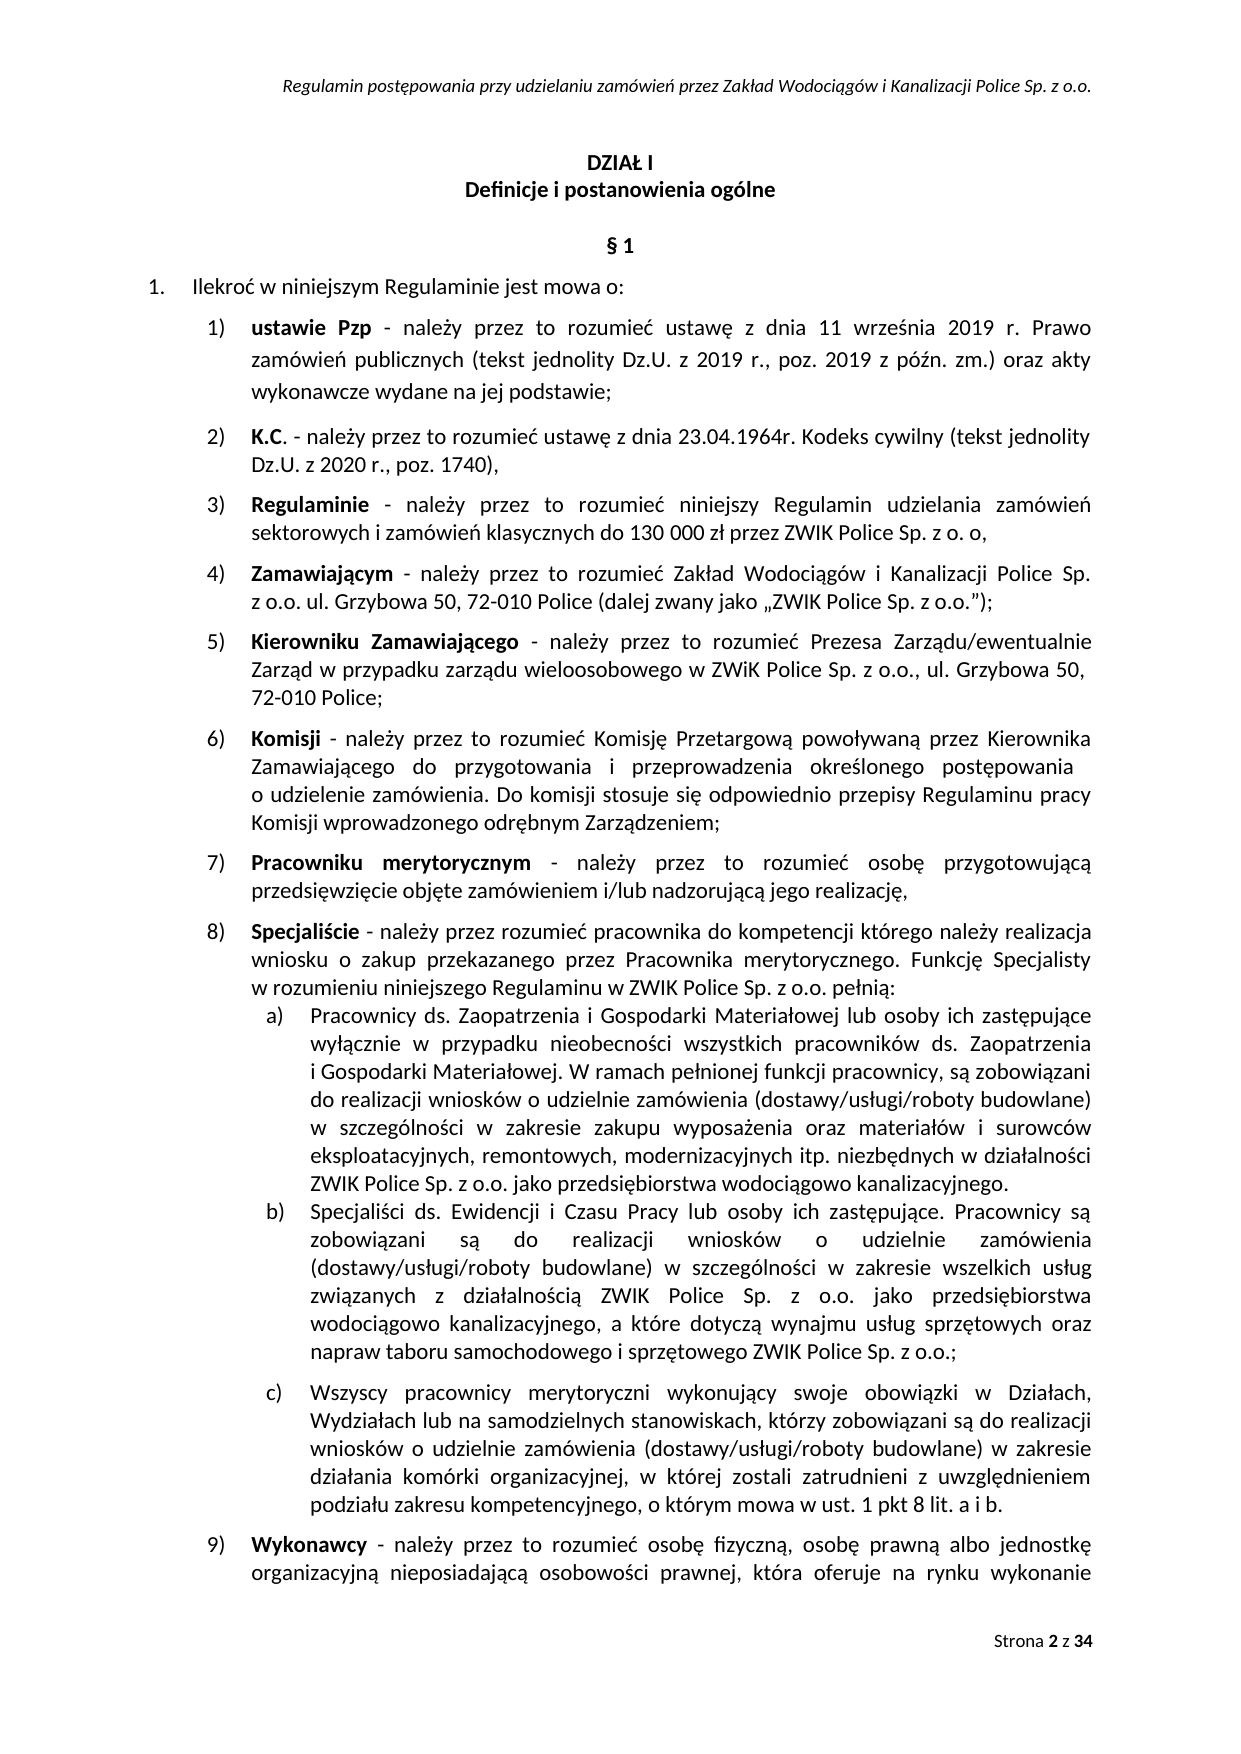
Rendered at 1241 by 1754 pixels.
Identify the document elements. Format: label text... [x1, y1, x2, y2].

list Komisji - należy przez to rozumieć Komisję Przetargową powoływaną przez Kierownika Zamawiającego do przygotowania i przeprowadzenia określonego postępowania o udzielenie zamówienia. Do komisji stosuje się odpowiednio przepisy Regulaminu pracy Komisji wprowadzonego odrębnym Zarządzeniem; [207, 724, 1093, 836]
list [207, 1531, 1093, 1587]
list Ilekroć w niniejszym Regulaminie jest mowa o: [148, 272, 1093, 300]
list Kierowniku Zamawiającego - należy przez to rozumieć Prezesa Zarządu/ewentualnie Zarząd w przypadku zarządu wieloosobowego w ZWiK Police Sp. z o.o., ul. Grzybowa 50, 72-010 Police; [207, 627, 1093, 711]
list Specjaliście - należy przez rozumieć pracownika do kompetencji którego należy realizacja wniosku o zakup przekazanego przez Pracownika merytorycznego. Funkcję Specjalisty w rozumieniu niniejszego Regulaminu w ZWIK Police Sp. z o.o. pełnią: [207, 917, 1093, 1001]
text DZIAŁ I [148, 148, 1093, 176]
list Zamawiającym - należy przez to rozumieć Zakład Wodociągów i Kanalizacji Police Sp. z o.o. ul. Grzybowa 50, 72-010 Police (dalej zwany jako „ZWIK Police Sp. z o.o.”); [207, 559, 1093, 615]
text Definicje i postanowienia ogólne [148, 176, 1093, 204]
list Regulaminie - należy przez to rozumieć niniejszy Regulamin udzielania zamówień sektorowych i zamówień klasycznych do 130 000 zł przez ZWIK Police Sp. z o. o, [207, 490, 1093, 546]
list Specjaliści ds. Ewidencji i Czasu Pracy lub osoby ich zastępujące. Pracownicy są zobowiązani są do realizacji wniosków o udzielnie zamówienia (dostawy/usługi/roboty budowlane) w szczególności w zakresie wszelkich usług związanych z działalnością ZWIK Police Sp. z o.o. jako przedsiębiorstwa wodociągowo kanalizacyjnego, a które dotyczą wynajmu usług sprzętowych oraz napraw taboru samochodowego i sprzętowego ZWIK Police Sp. z o.o.; [266, 1197, 1093, 1365]
list Pracowniku merytorycznym - należy przez to rozumieć osobę przygotowującą przedsięwzięcie objęte zamówieniem i/lub nadzorującą jego realizację, [207, 848, 1093, 904]
list Pracownicy ds. Zaopatrzenia i Gospodarki Materiałowej lub osoby ich zastępujące wyłącznie w przypadku nieobecności wszystkich pracowników ds. Zaopatrzenia i Gospodarki Materiałowej. W ramach pełnionej funkcji pracownicy, są zobowiązani do realizacji wniosków o udzielnie zamówienia (dostawy/usługi/roboty budowlane) w szczególności w zakresie zakupu wyposażenia oraz materiałów i surowców eksploatacyjnych, remontowych, modernizacyjnych itp. niezbędnych w działalności ZWIK Police Sp. z o.o. jako przedsiębiorstwa wodociągowo kanalizacyjnego. [266, 1001, 1093, 1197]
list ustawie Pzp - należy przez to rozumieć ustawę z dnia 11 września 2019 r. Prawo zamówień publicznych (tekst jednolity Dz.U. z 2019 r., poz. 2019 z późn. zm.) oraz akty wykonawcze wydane na jej podstawie; [207, 313, 1093, 405]
text § 1 [148, 232, 1093, 260]
list K.C. - należy przez to rozumieć ustawę z dnia 23.04.1964r. Kodeks cywilny (tekst jednolity Dz.U. z 2020 r., poz. 1740), [207, 422, 1093, 478]
list Wszyscy pracownicy merytoryczni wykonujący swoje obowiązki w Działach, Wydziałach lub na samodzielnych stanowiskach, którzy zobowiązani są do realizacji wniosków o udzielnie zamówienia (dostawy/usługi/roboty budowlane) w zakresie działania komórki organizacyjnej, w której zostali zatrudnieni z uwzględnieniem podziału zakresu kompetencyjnego, o którym mowa w ust. 1 pkt 8 lit. a i b. [266, 1378, 1093, 1518]
